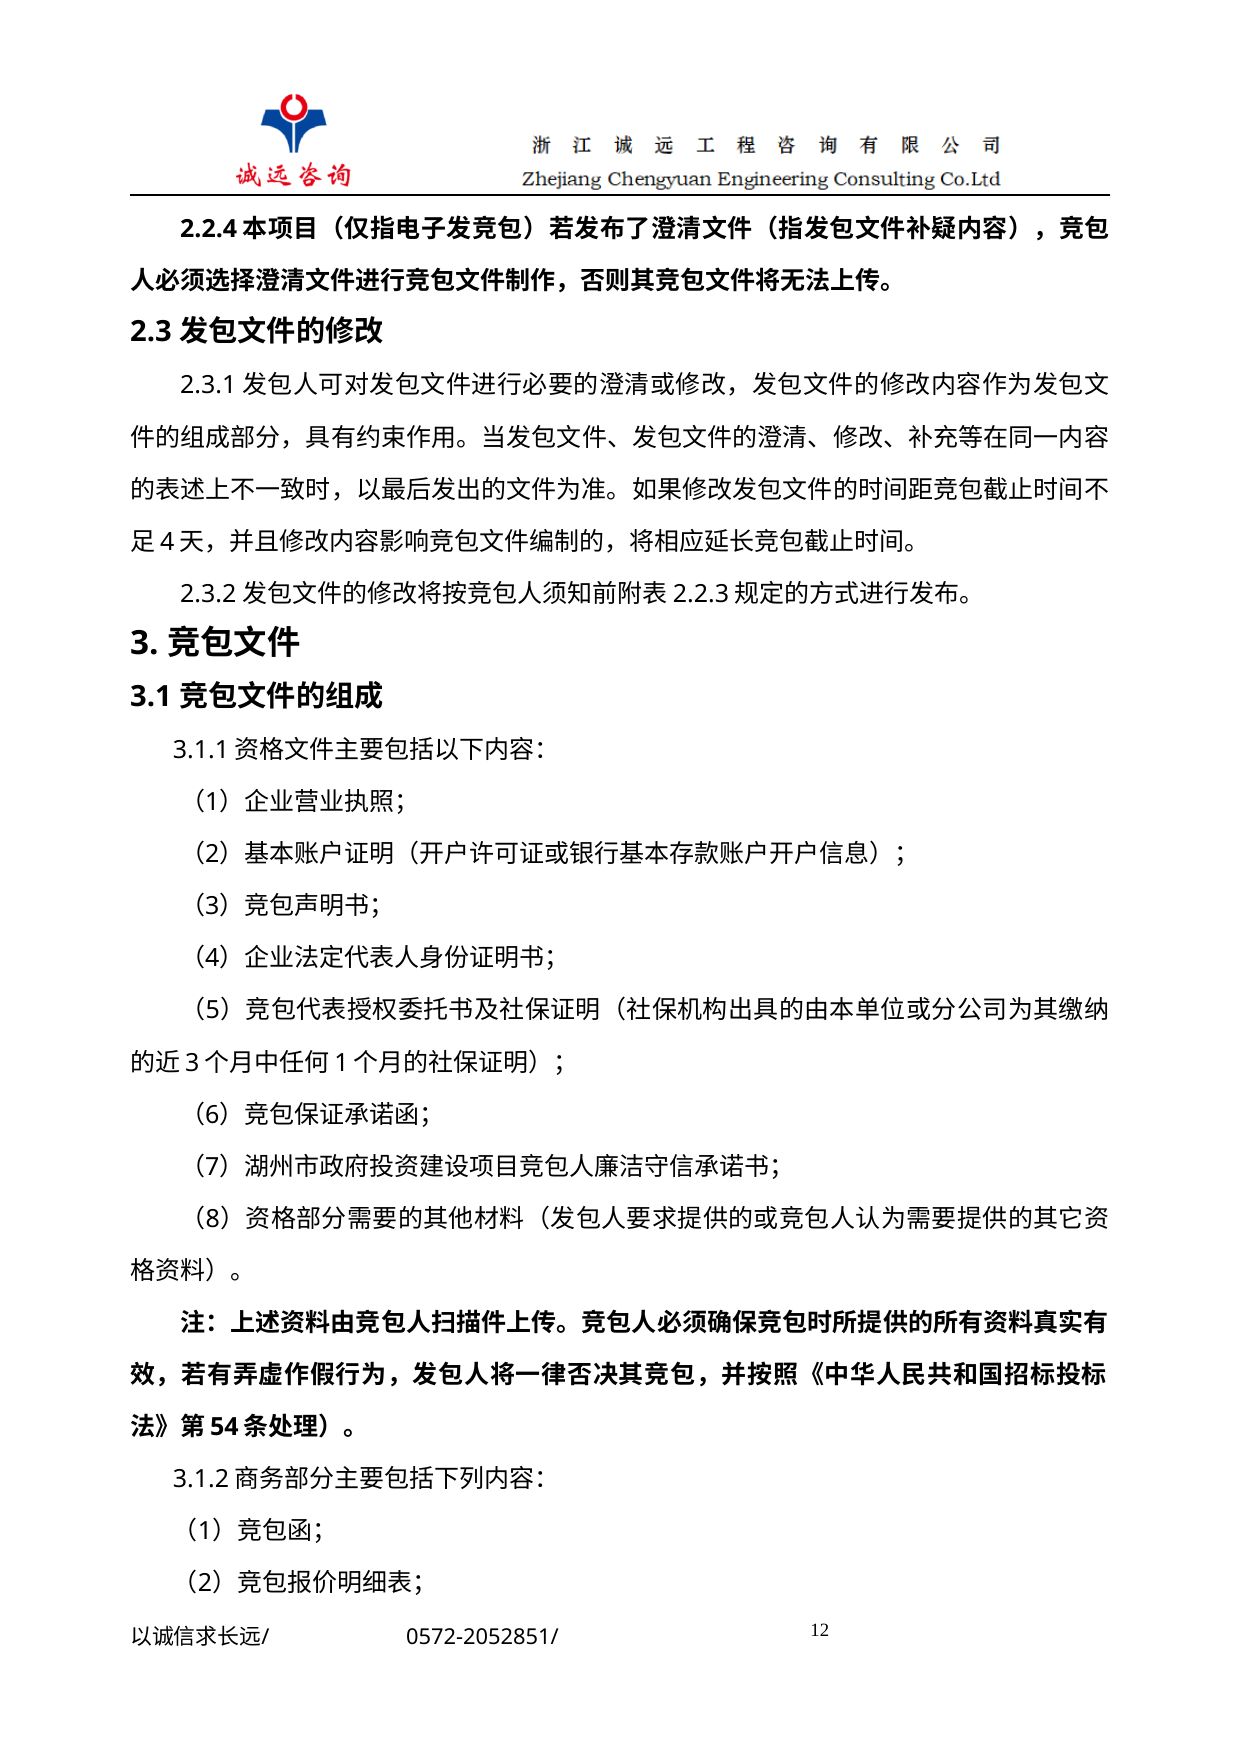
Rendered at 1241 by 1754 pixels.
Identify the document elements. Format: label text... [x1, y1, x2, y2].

text 2.3.2 发包文件的修改将按竞包人须知前附表2.2.3规定的方式进行发布。 [130, 561, 1110, 613]
subtitle 2.3 发包文件的修改 [130, 300, 1110, 352]
list 企业营业执照； [130, 769, 1110, 821]
text 2.3.1发包人可对发包文件进行必要的澄清或修改，发包文件的修改内容作为发包文件的组成部分，具有约束作用。当发包文件、发包文件的澄清、修改、补充等在同一内容的表述上不一致时，以最后发出的文件为准。如果修改发包文件的时间距竞包截止时间不足4天，并且修改内容影响竞包文件编制的，将相应延长竞包截止时间。 [130, 352, 1110, 561]
text （3）竞包声明书； [130, 873, 1110, 925]
list 竞包报价明细表； [130, 1550, 1110, 1602]
text （8）资格部分需要的其他材料（发包人要求提供的或竞包人认为需要提供的其它资格资料）。 [130, 1186, 1110, 1290]
subtitle 3.1 竞包文件的组成 [130, 665, 1110, 717]
text （2）基本账户证明（开户许可证或银行基本存款账户开户信息）； [130, 821, 1110, 873]
text 3.1.1资格文件主要包括以下内容： [130, 717, 1110, 769]
text （6）竞包保证承诺函； [130, 1081, 1110, 1133]
list 竞包函； [130, 1498, 1110, 1550]
text 3.1.2商务部分主要包括下列内容： [130, 1446, 1110, 1498]
text 注：上述资料由竞包人扫描件上传。竞包人必须确保竞包时所提供的所有资料真实有效，若有弄虚作假行为，发包人将一律否决其竞包，并按照《中华人民共和国招标投标法》第54条处理）。 [130, 1290, 1110, 1446]
text （5）竞包代表授权委托书及社保证明（社保机构出具的由本单位或分公司为其缴纳的近3个月中任何1个月的社保证明）； [130, 977, 1110, 1081]
text （4）企业法定代表人身份证明书； [130, 925, 1110, 977]
picture [520, 131, 1006, 193]
picture [234, 88, 352, 193]
text （7）湖州市政府投资建设项目竞包人廉洁守信承诺书； [130, 1133, 1110, 1186]
subtitle 3. 竞包文件 [130, 613, 1110, 665]
text 2.2.4本项目（仅指电子发竞包）若发布了澄清文件（指发包文件补疑内容），竞包人必须选择澄清文件进行竞包文件制作，否则其竞包文件将无法上传。 [130, 196, 1110, 300]
